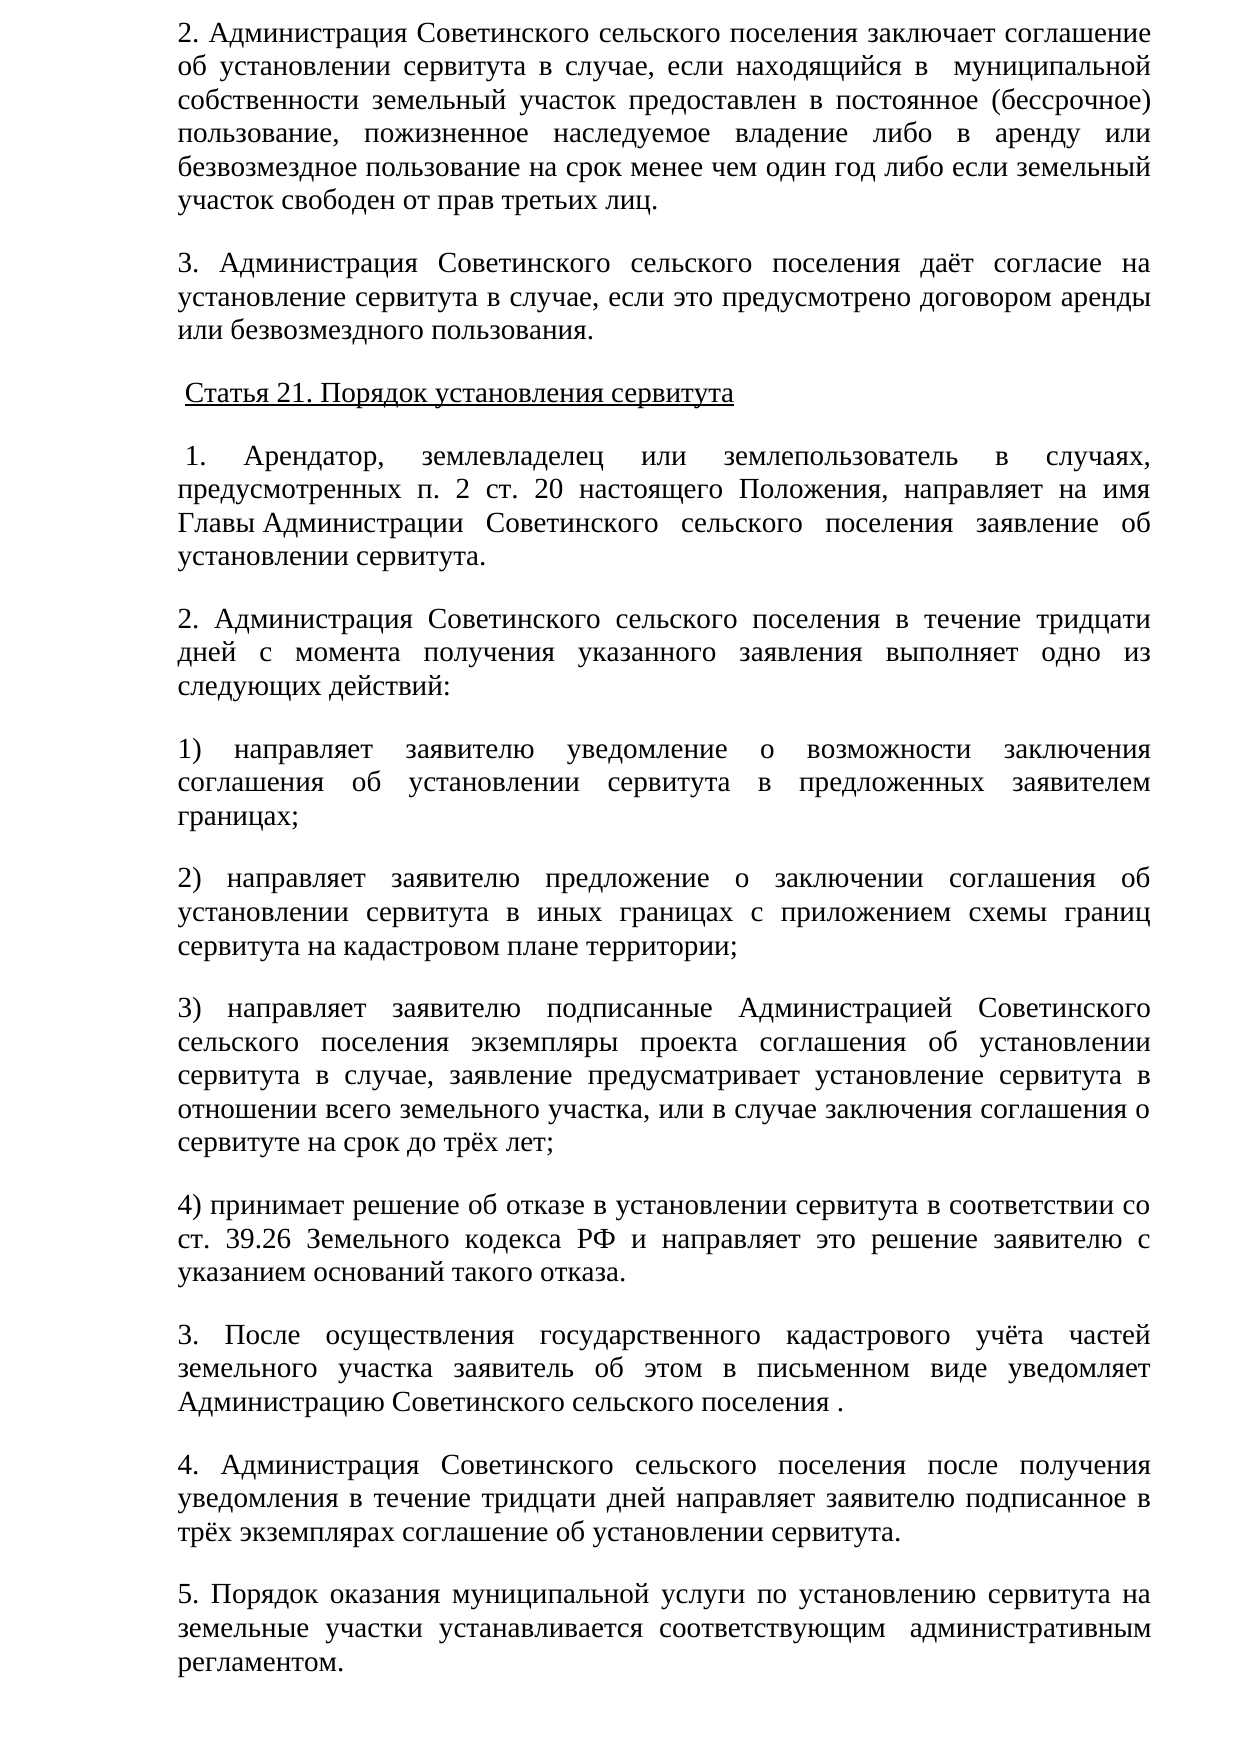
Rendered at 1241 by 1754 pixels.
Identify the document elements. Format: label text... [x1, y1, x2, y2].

text 1) направляет заявителю уведомление о возможности заключения соглашения об установлении сервитута в предложенных заявителем границах; [177, 731, 1152, 831]
text 2. Администрация Советинского сельского поселения заключает соглашение об установлении сервитута в случае, если находящийся в муниципальной собственности земельный участок предоставлен в постоянное (бессрочное) пользование, пожизненное наследуемое владение либо в аренду или безвозмездное пользование на срок менее чем один год либо если земельный участок свободен от прав третьих лиц. [177, 15, 1152, 216]
text 4) принимает решение об отказе в установлении сервитута в соответствии со ст. 39.26 Земельного кодекса РФ и направляет это решение заявителю с указанием оснований такого отказа. [177, 1187, 1152, 1288]
text 1. Арендатор, землевладелец или землепользователь в случаях, предусмотренных п. 2 ст. 20 настоящего Положения, направляет на имя Главы Администрации Советинского сельского поселения заявление об установлении сервитута. [177, 438, 1152, 572]
text 3. Администрация Советинского сельского поселения даёт согласие на установление сервитута в случае, если это предусмотрено договором аренды или безвозмездного пользования. [177, 245, 1152, 346]
text 4. Администрация Советинского сельского поселения после получения уведомления в течение тридцати дней направляет заявителю подписанное в трёх экземплярах соглашение об установлении сервитута. [177, 1447, 1152, 1547]
text 3) направляет заявителю подписанные Администрацией Советинского сельского поселения экземпляры проекта соглашения об установлении сервитута в случае, заявление предусматривает установление сервитута в отношении всего земельного участка, или в случае заключения соглашения о сервитуте на срок до трёх лет; [177, 990, 1152, 1158]
text 2. Администрация Советинского сельского поселения в течение тридцати дней с момента получения указанного заявления выполняет одно из следующих действий: [177, 601, 1152, 702]
text 3. После осуществления государственного кадастрового учёта частей земельного участка заявитель об этом в письменном виде уведомляет Администрацию Советинского сельского поселения . [177, 1317, 1152, 1418]
text 2) направляет заявителю предложение о заключении соглашения об установлении сервитута в иных границах с приложением схемы границ сервитута на кадастровом плане территории; [177, 861, 1152, 961]
text Статья 21. Порядок установления сервитута [177, 375, 1152, 408]
text 5. Порядок оказания муниципальной услуги по установлению сервитута на земельные участки устанавливается соответствующим административным регламентом. [177, 1577, 1152, 1677]
